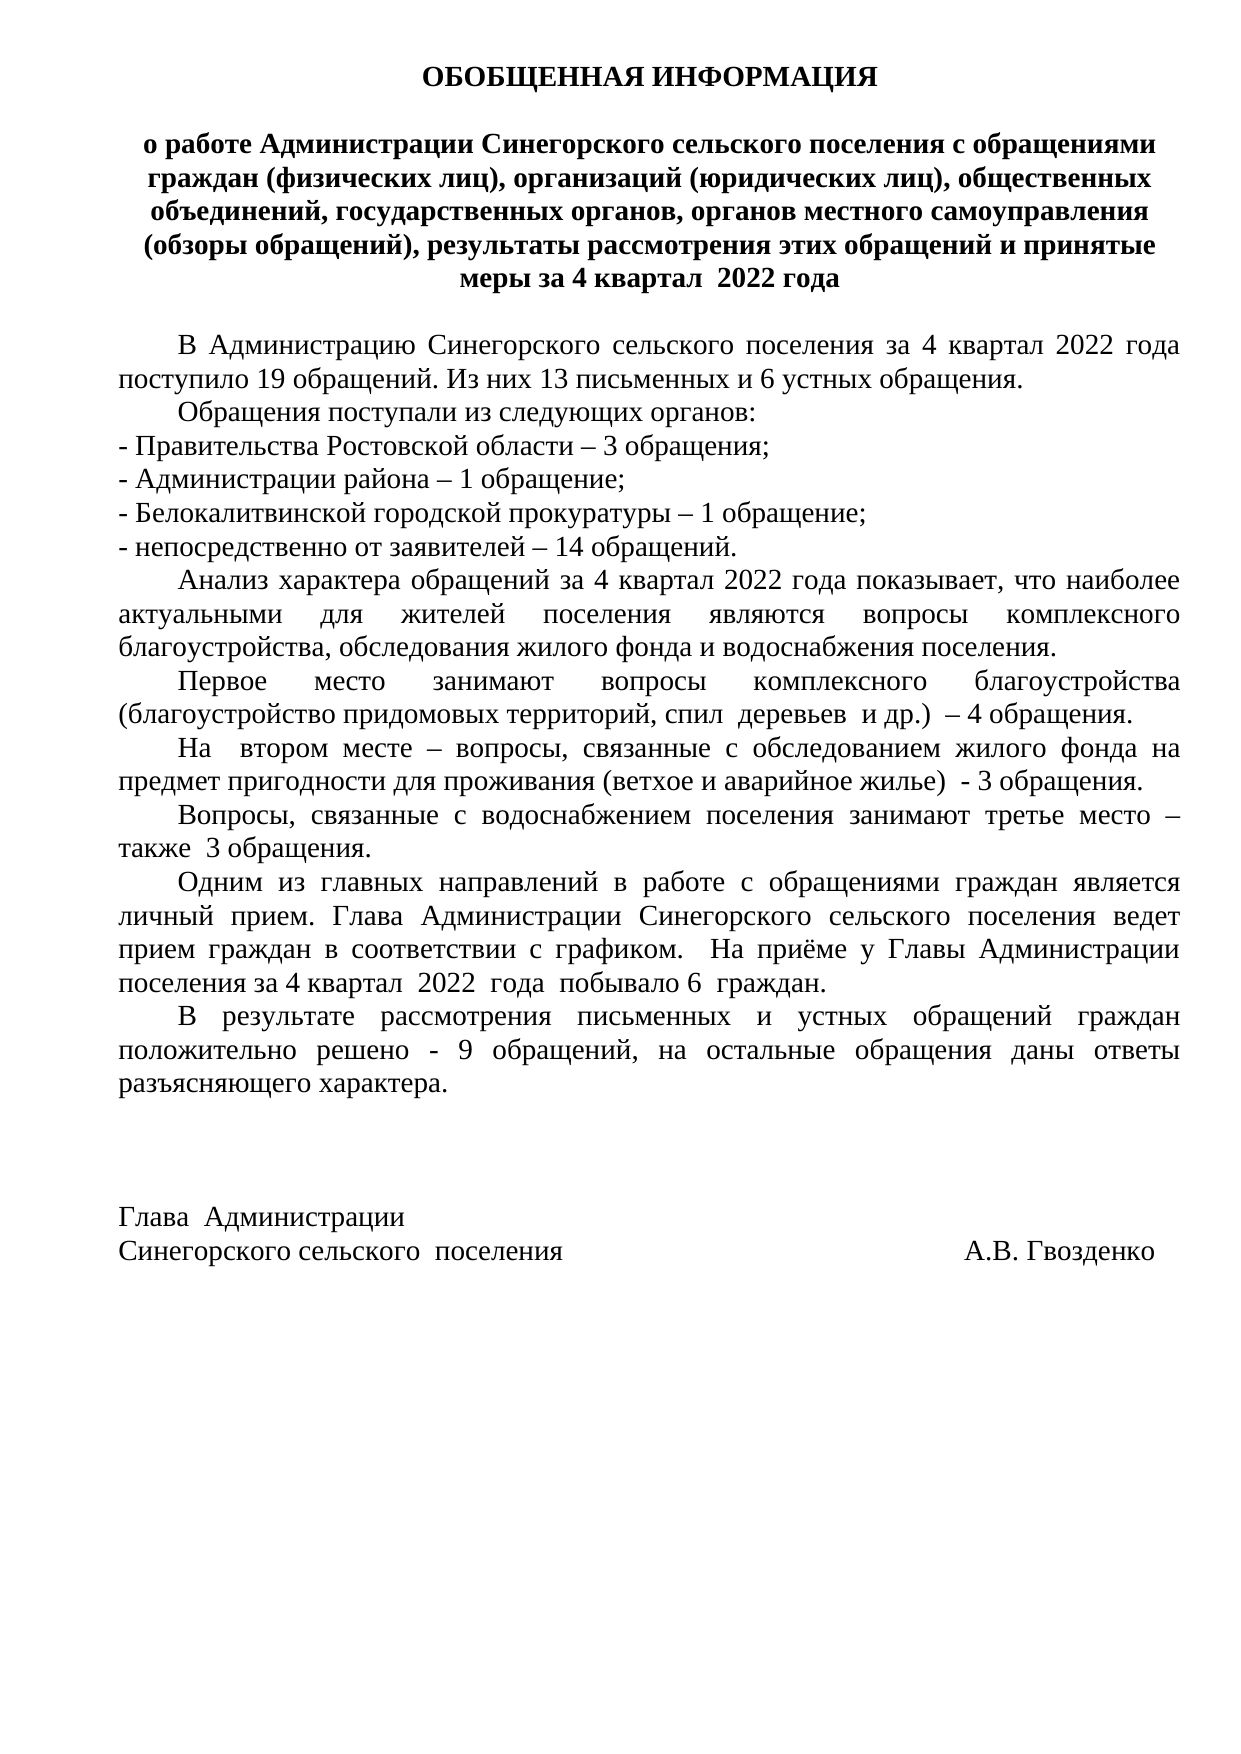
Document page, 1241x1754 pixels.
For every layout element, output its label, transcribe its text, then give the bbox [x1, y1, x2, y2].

text - Белокалитвинской городской прокуратуры – 1 обращение; [118, 495, 1181, 529]
text Вопросы, связанные с водоснабжением поселения занимают третье место – также 3 обращения. [118, 797, 1181, 864]
text Обращения поступали из следующих органов: [118, 394, 1181, 428]
text ОБОБЩЕННАЯ ИНФОРМАЦИЯ [118, 59, 1181, 93]
text Первое место занимают вопросы комплексного благоустройства (благоустройство придомовых территорий, спил деревьев и др.) – 4 обращения. [118, 663, 1181, 730]
text В результате рассмотрения письменных и устных обращений граждан положительно решено - 9 обращений, на остальные обращения даны ответы разъясняющего характера. [118, 998, 1181, 1099]
text Анализ характера обращений за 4 квартал 2022 года показывает, что наиболее актуальными для жителей поселения являются вопросы комплексного благоустройства, обследования жилого фонда и водоснабжения поселения. [118, 562, 1181, 663]
text - Правительства Ростовской области – 3 обращения; [118, 428, 1181, 462]
text В Администрацию Синегорского сельского поселения за 4 квартал 2022 года поступило 19 обращений. Из них 13 письменных и 6 устных обращения. [118, 327, 1181, 394]
text о работе Администрации Синегорского сельского поселения с обращениями граждан (физических лиц), организаций (юридических лиц), общественных объединений, государственных органов, органов местного самоуправления (обзоры обращений), результаты рассмотрения этих обращений и принятые меры за 4 квартал 2022 года [118, 126, 1181, 294]
text Одним из главных направлений в работе с обращениями граждан является личный прием. Глава Администрации Синегорского сельского поселения ведет прием граждан в соответствии с графиком. На приёме у Главы Администрации поселения за 4 квартал 2022 года побывало 6 граждан. [118, 864, 1181, 998]
text - непосредственно от заявителей – 14 обращений. [118, 529, 1181, 562]
text На втором месте – вопросы, связанные с обследованием жилого фонда на предмет пригодности для проживания (ветхое и аварийное жилье) - 3 обращения. [118, 730, 1181, 797]
text Глава Администрации [118, 1199, 1181, 1233]
text Синегорского сельского поселения А.В. Гвозденко [118, 1233, 1181, 1267]
text - Администрации района – 1 обращение; [118, 462, 1181, 495]
